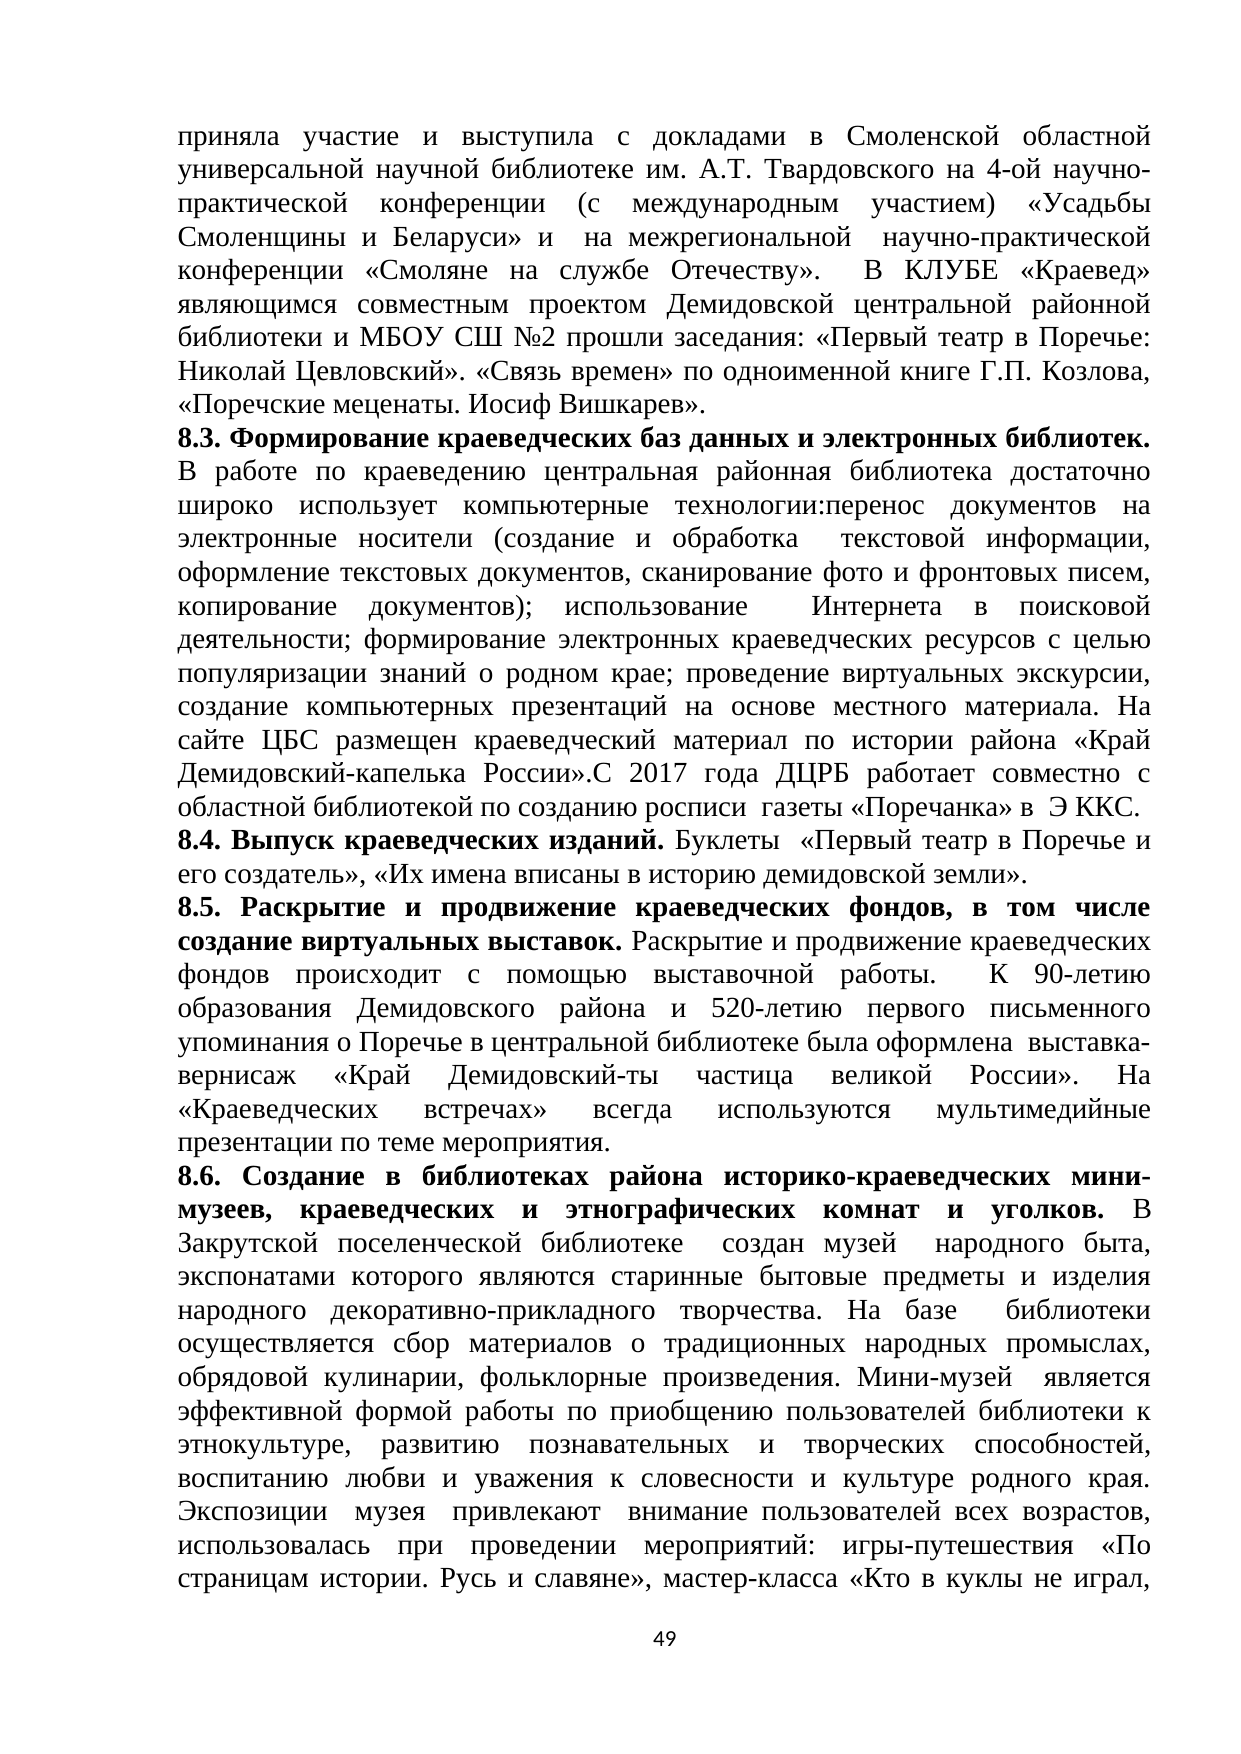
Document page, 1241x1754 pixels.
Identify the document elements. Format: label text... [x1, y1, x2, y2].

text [177, 118, 1152, 420]
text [177, 1158, 1152, 1594]
text 8.5. Раскрытие и продвижение краеведческих фондов, в том числе создание виртуальных выставок. Раскрытие и продвижение краеведческих фондов происходит с помощью выставочной работы. К 90-летию образования Демидовского района и 520-летию первого письменного упоминания о Поречье в центральной библиотеке была оформлена выставка-вернисаж «Край Демидовский-ты частица великой России». На «Краеведческих встречах» всегда используются мультимедийные презентации по теме мероприятия. [177, 889, 1152, 1158]
text 8.4. Выпуск краеведческих изданий. Буклеты «Первый театр в Поречье и его создатель», «Их имена вписаны в историю демидовской земли». [177, 822, 1152, 889]
text 8.3. Формирование краеведческих баз данных и электронных библиотек. В работе по краеведению центральная районная библиотека достаточно широко использует компьютерные технологии:перенос документов на электронные носители (создание и обработка текстовой информации, оформление текстовых документов, сканирование фото и фронтовых писем, копирование документов); использование Интернета в поисковой деятельности; формирование электронных краеведческих ресурсов с целью популяризации знаний о родном крае; проведение виртуальных экскурсии, создание компьютерных презентаций на основе местного материала. На сайте ЦБС размещен краеведческий материал по истории района «Край Демидовский-капелька России».С 2017 года ДЦРБ работает совместно с областной библиотекой по созданию росписи газеты «Поречанка» в Э ККС. [177, 420, 1152, 822]
